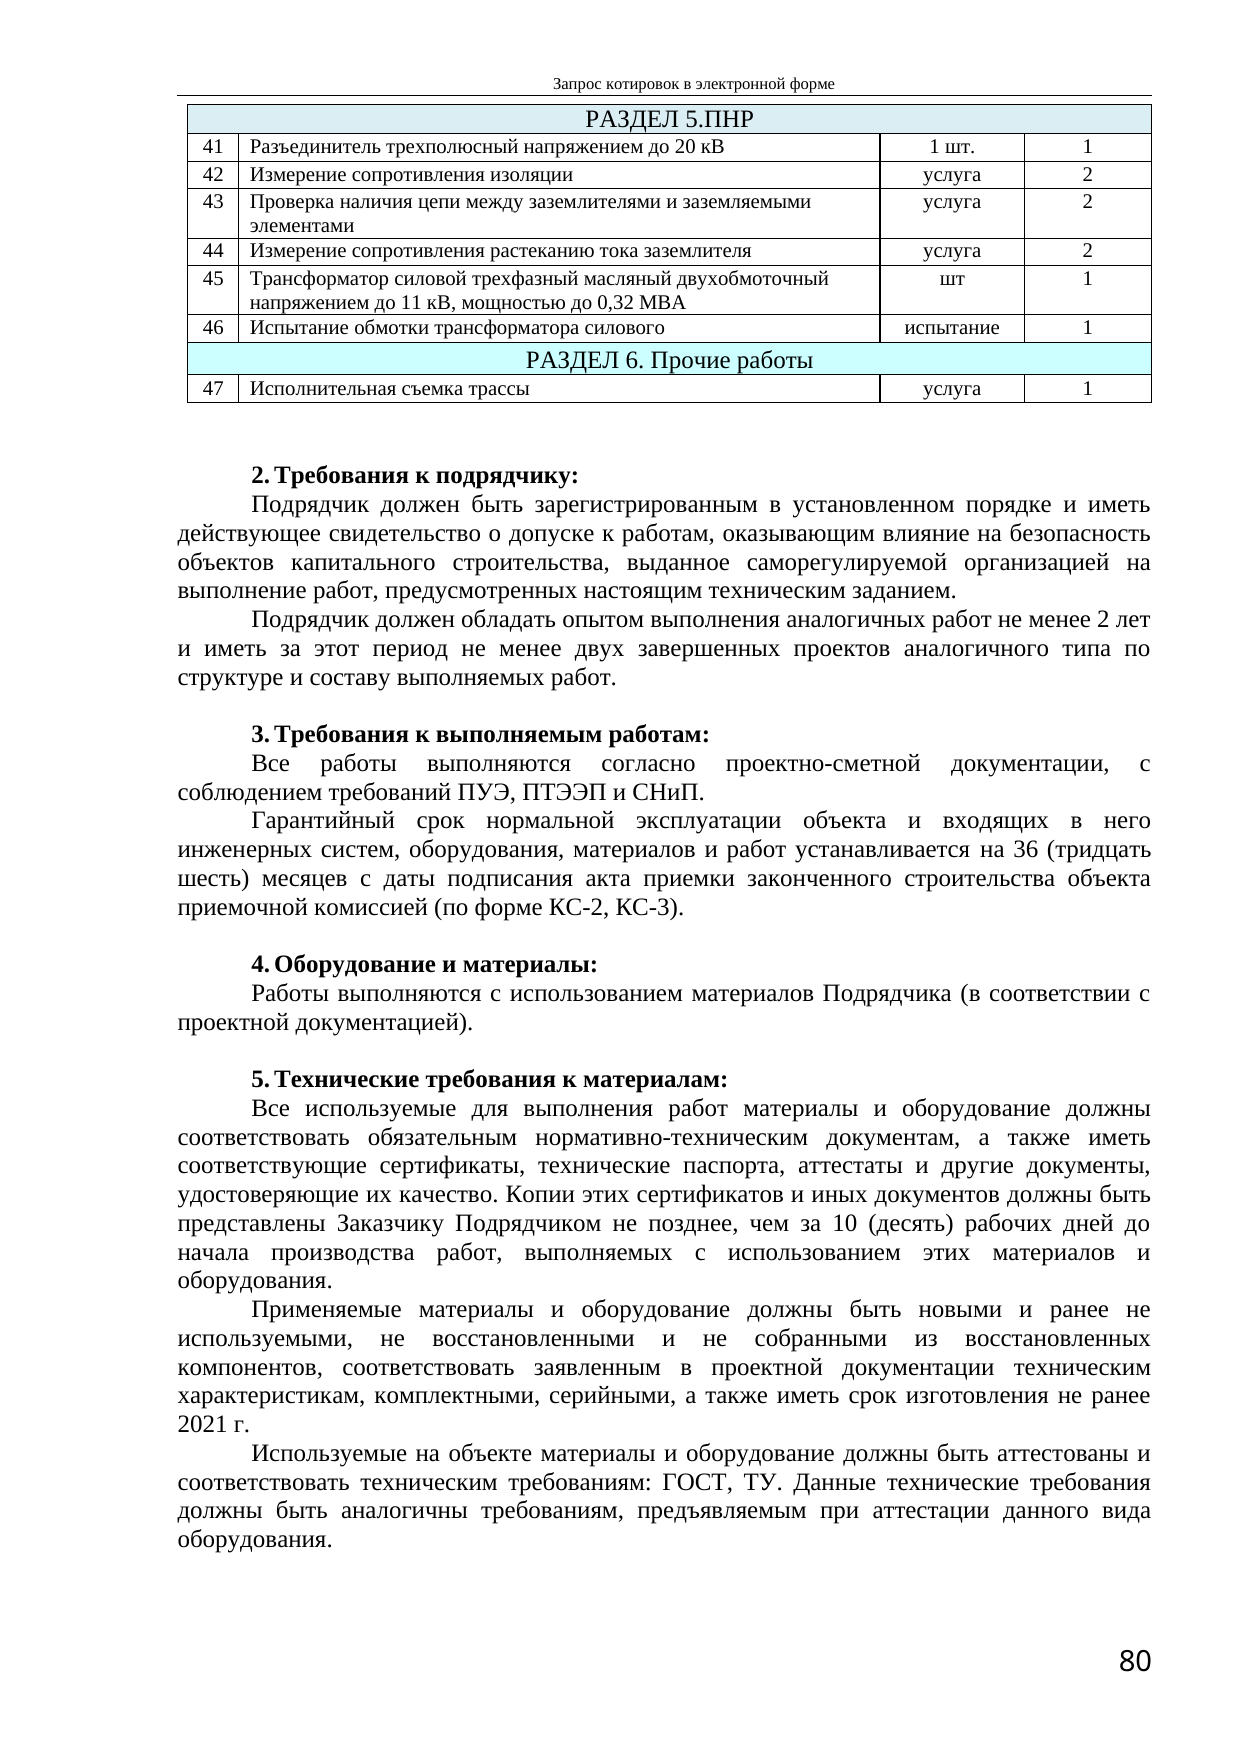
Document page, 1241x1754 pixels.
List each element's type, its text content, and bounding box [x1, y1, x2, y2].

table_cell услуга [881, 375, 1024, 402]
table_cell 2 [1025, 189, 1151, 237]
table_cell 41 [188, 134, 238, 161]
table_cell 43 [188, 189, 238, 237]
table_cell шт [881, 266, 1024, 314]
list Требования к подрядчику: [177, 460, 1152, 489]
text Работы выполняются с использованием материалов Подрядчика (в соответствии с проектной документацией). [177, 978, 1152, 1035]
text Подрядчик должен быть зарегистрированным в установленном порядке и иметь действующее свидетельство о допуске к работам, оказывающим влияние на безопасность объектов капитального строительства, выданное саморегулируемой организацией на выполнение работ, предусмотренных настоящим техническим заданием. [177, 489, 1152, 604]
table_cell 1 [1025, 315, 1151, 342]
table_cell 42 [188, 162, 238, 188]
table_cell услуга [881, 239, 1024, 265]
text Подрядчик должен обладать опытом выполнения аналогичных работ не менее 2 лет и иметь за этот период не менее двух завершенных проектов аналогичного типа по структуре и составу выполняемых работ. [177, 604, 1152, 690]
text Используемые на объекте материалы и оборудование должны быть аттестованы и соответствовать техническим требованиям: ГОСТ, ТУ. Данные технические требования должны быть аналогичны требованиям, предъявляемым при аттестации данного вида оборудования. [177, 1438, 1152, 1553]
table_cell Измерение сопротивления растеканию тока заземлителя [239, 239, 879, 265]
table_cell 1 шт. [881, 134, 1024, 161]
table_cell 45 [188, 266, 238, 314]
text Гарантийный срок нормальной эксплуатации объекта и входящих в него инженерных систем, оборудования, материалов и работ устанавливается на 36 (тридцать шесть) месяцев с даты подписания акта приемки законченного строительства объекта приемочной комиссией (по форме КС-2, КС-3). [177, 805, 1152, 920]
table_cell РАЗДЕЛ 6. Прочие работы [188, 343, 1151, 374]
text Все используемые для выполнения работ материалы и оборудование должны соответствовать обязательным нормативно-техническим документам, а также иметь соответствующие сертификаты, технические паспорта, аттестаты и другие документы, удостоверяющие их качество. Копии этих сертификатов и иных документов должны быть представлены Заказчику Подрядчиком не позднее, чем за 10 (десять) рабочих дней до начала производства работ, выполняемых с использованием этих материалов и оборудования. [177, 1093, 1152, 1294]
table_cell 2 [1025, 239, 1151, 265]
text Применяемые материалы и оборудование должны быть новыми и ранее не используемыми, не восстановленными и не собранными из восстановленных компонентов, соответствовать заявленным в проектной документации техническим характеристикам, комплектными, серийными, а также иметь срок изготовления не ранее 2021 г. [177, 1294, 1152, 1438]
text Все работы выполняются согласно проектно-сметной документации, с соблюдением требований ПУЭ, ПТЭЭП и СНиП. [177, 748, 1152, 805]
table_cell 1 [1025, 266, 1151, 314]
table_cell Разъединитель трехполюсный напряжением до 20 кВ [239, 134, 879, 161]
table_cell Испытание обмотки трансформатора силового [239, 315, 879, 342]
list Требования к выполняемым работам: [177, 719, 1152, 748]
table_cell РАЗДЕЛ 5.ПНР [188, 105, 1151, 133]
table_cell 47 [188, 375, 238, 402]
table_cell Трансформатор силовой трехфазный масляный двухобмоточный напряжением до 11 кВ, мощностью до 0,32 МВА [239, 266, 879, 314]
table_cell услуга [881, 189, 1024, 237]
table_cell 1 [1025, 134, 1151, 161]
list Оборудование и материалы: [177, 949, 1152, 978]
table_cell 46 [188, 315, 238, 342]
table_cell Проверка наличия цепи между заземлителями и заземляемыми элементами [239, 189, 879, 237]
list Технические требования к материалам: [177, 1064, 1152, 1093]
table_cell 44 [188, 239, 238, 265]
table_cell 1 [1025, 375, 1151, 402]
table_cell Измерение сопротивления изоляции [239, 162, 879, 188]
table_cell Исполнительная съемка трассы [239, 375, 879, 402]
table_cell 2 [1025, 162, 1151, 188]
table_cell услуга [881, 162, 1024, 188]
table_cell испытание [881, 315, 1024, 342]
